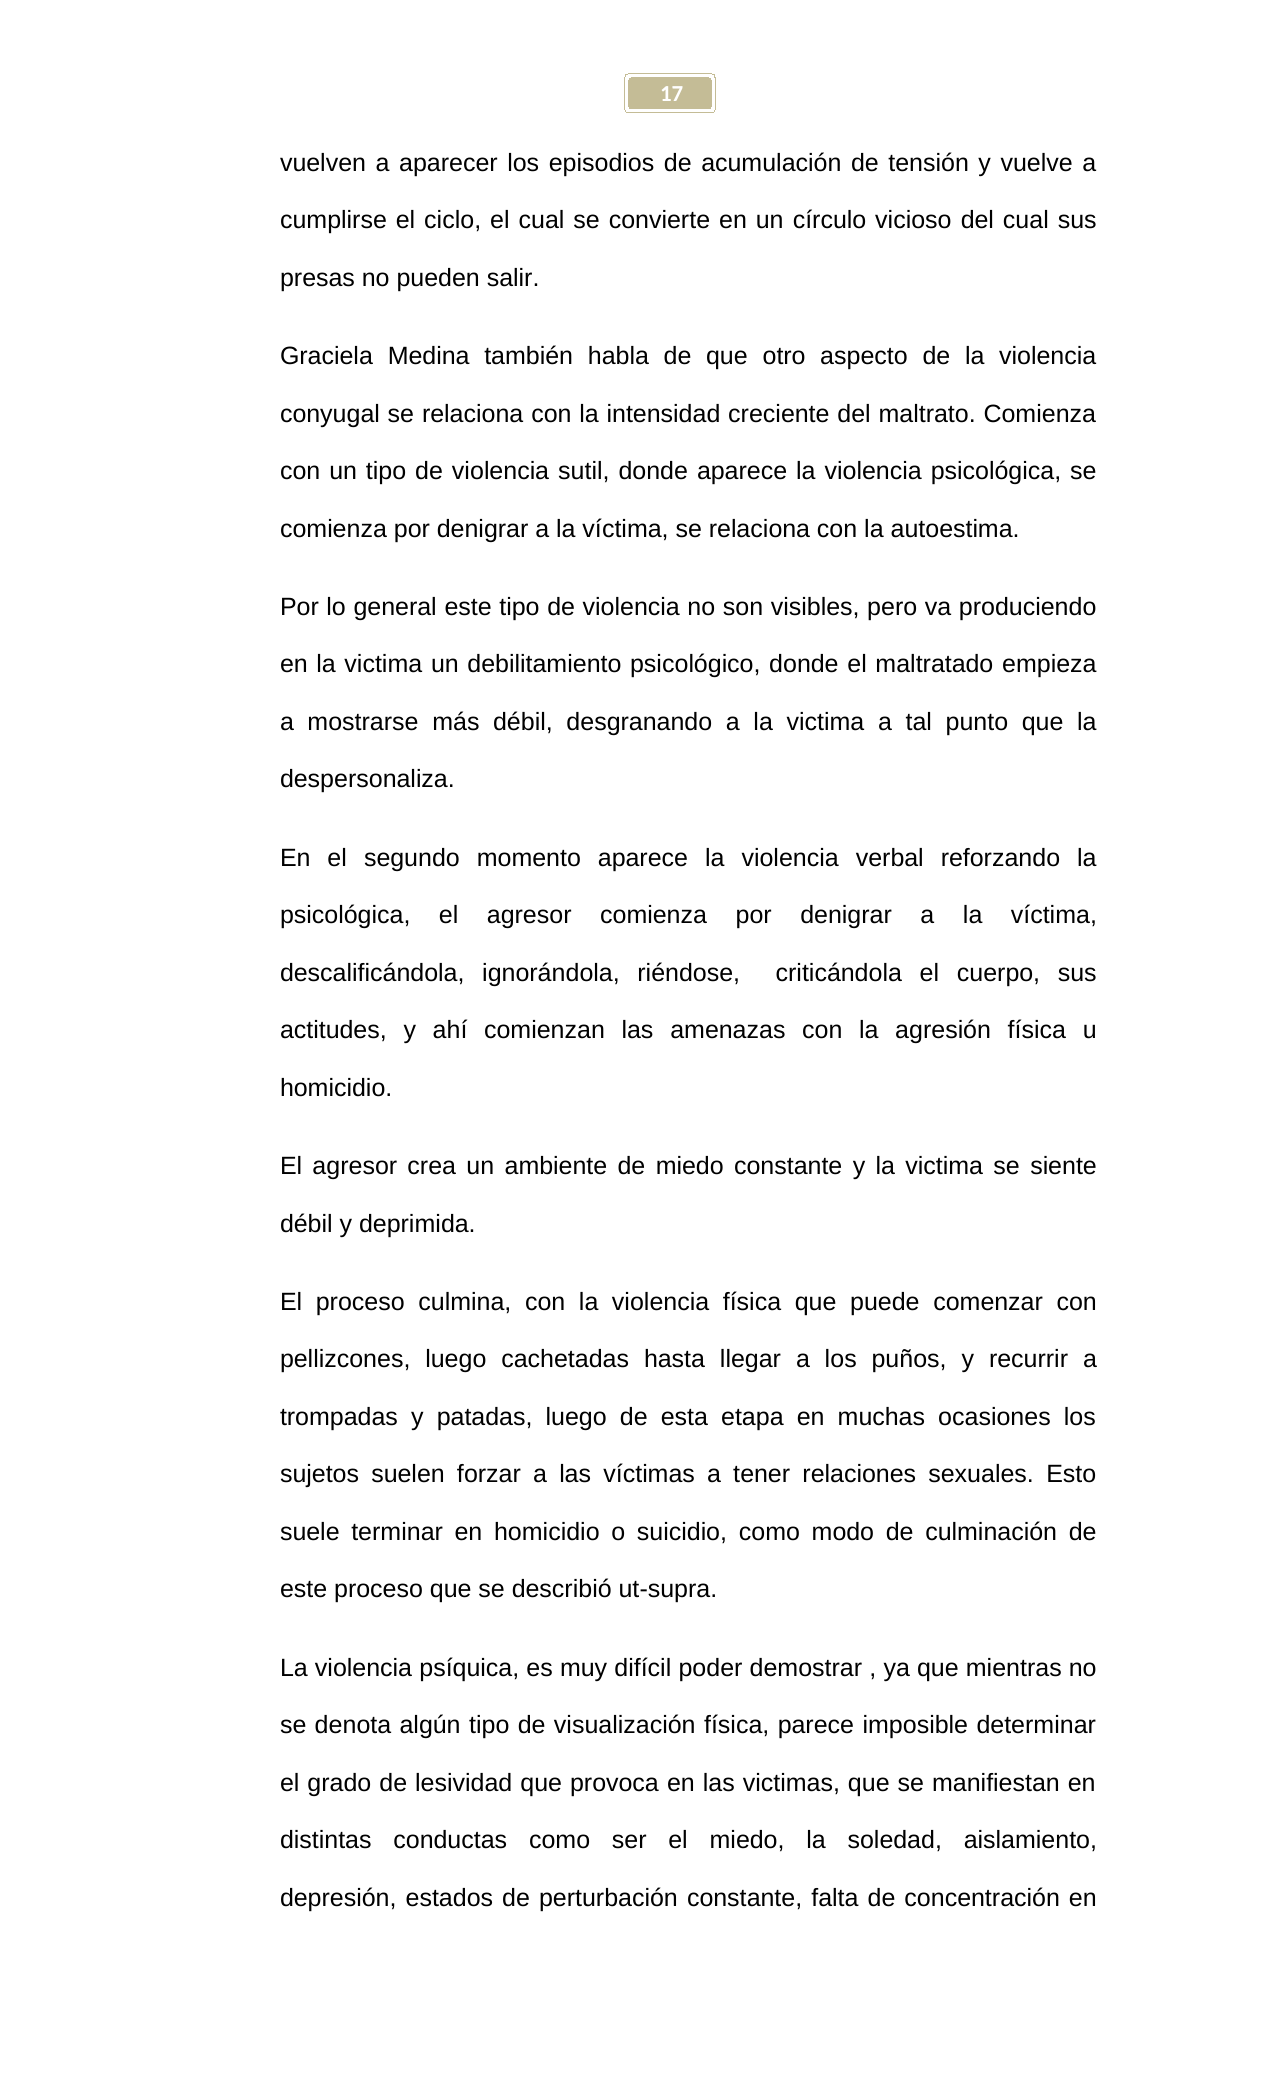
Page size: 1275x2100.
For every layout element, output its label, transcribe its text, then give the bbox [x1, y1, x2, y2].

text El agresor crea un ambiente de miedo constante y la victima se siente débil y deprimida. [280, 1151, 1098, 1237]
text Por lo general este tipo de violencia no son visibles, pero va produciendo en la victima un debilitamiento psicológico, donde el maltratado empieza a mostrarse más débil, desgranando a la victima a tal punto que la despersonaliza. [280, 592, 1098, 793]
text En el segundo momento aparece la violencia verbal reforzando la psicológica, el agresor comienza por denigrar a la víctima, descalificándola, ignorándola, riéndose, criticándola el cuerpo, sus actitudes, y ahí comienzan las amenazas con la agresión física u homicidio. [280, 843, 1098, 1101]
text Graciela Medina también habla de que otro aspecto de la violencia conyugal se relaciona con la intensidad creciente del maltrato. Comienza con un tipo de violencia sutil, donde aparece la violencia psicológica, se comienza por denigrar a la víctima, se relaciona con la autoestima. [280, 341, 1098, 542]
text El proceso culmina, con la violencia física que puede comenzar con pellizcones, luego cachetadas hasta llegar a los puños, y recurrir a trompadas y patadas, luego de esta etapa en muchas ocasiones los sujetos suelen forzar a las víctimas a tener relaciones sexuales. Esto suele terminar en homicidio o suicidio, como modo de culminación de este proceso que se describió ut-supra. [280, 1287, 1098, 1603]
